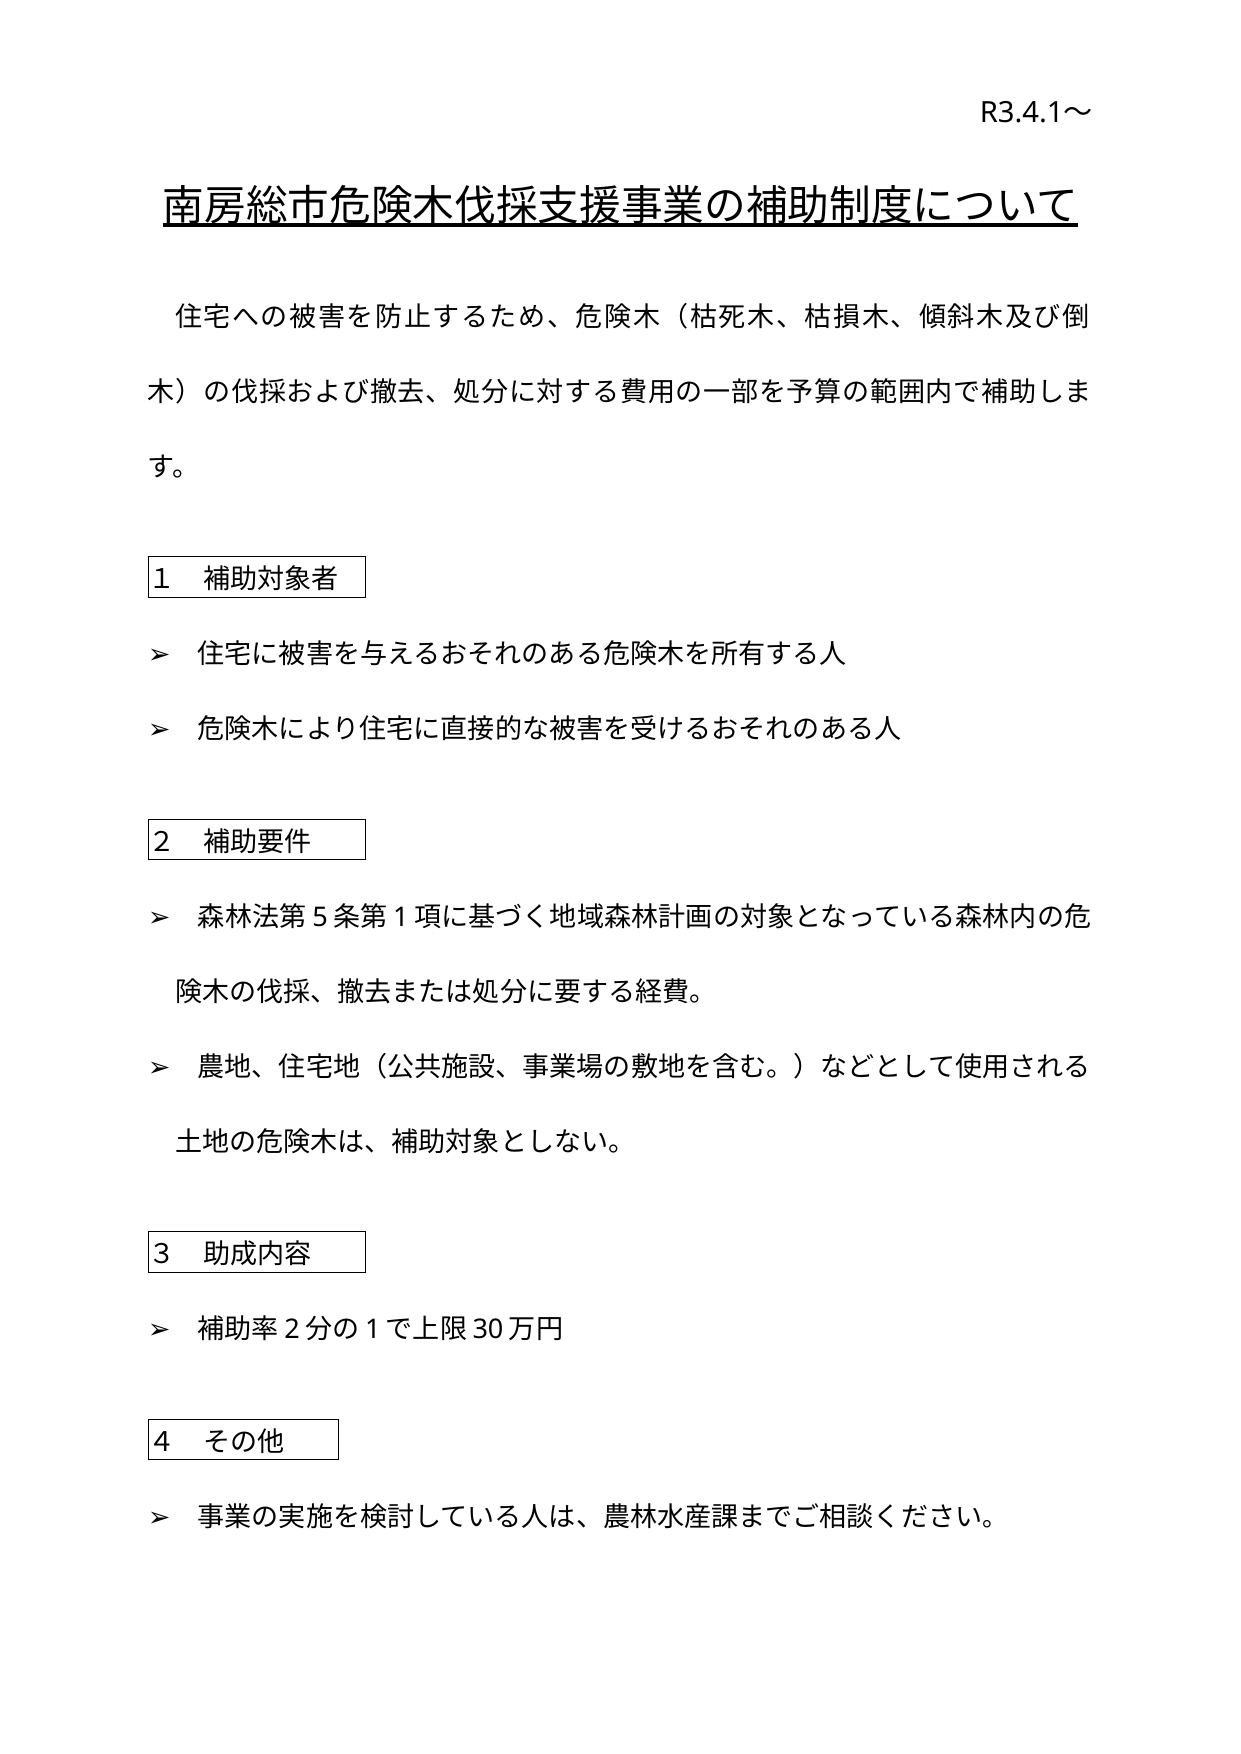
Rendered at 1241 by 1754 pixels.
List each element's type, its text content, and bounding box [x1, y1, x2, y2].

text ➢ 危険木により住宅に直接的な被害を受けるおそれのある人 [148, 689, 1092, 764]
text ➢ 農地、住宅地（公共施設、事業場の敷地を含む。）などとして使用される土地の危険木は、補助対象としない。 [148, 1027, 1092, 1177]
text 住宅への被害を防止するため、危険木（枯死木、枯損木、傾斜木及び倒木）の伐採および撤去、処分に対する費用の一部を予算の範囲内で補助します。 [148, 277, 1092, 502]
text ➢ 森林法第5条第1項に基づく地域森林計画の対象となっている森林内の危険木の伐採、撤去または処分に要する経費。 [148, 877, 1092, 1027]
text ➢ 住宅に被害を与えるおそれのある危険木を所有する人 [148, 614, 1092, 689]
text ３ 助成内容 [148, 1214, 1092, 1289]
text １ 補助対象者 [148, 539, 1092, 614]
text ➢ 補助率2分の1で上限30万円 [148, 1289, 1092, 1364]
text ４ その他 [148, 1402, 1092, 1477]
text ２ 補助要件 [148, 802, 1092, 877]
text ➢ 事業の実施を検討している人は、農林水産課までご相談ください。 [148, 1477, 1092, 1552]
text 南房総市危険木伐採支援事業の補助制度について [148, 164, 1092, 239]
